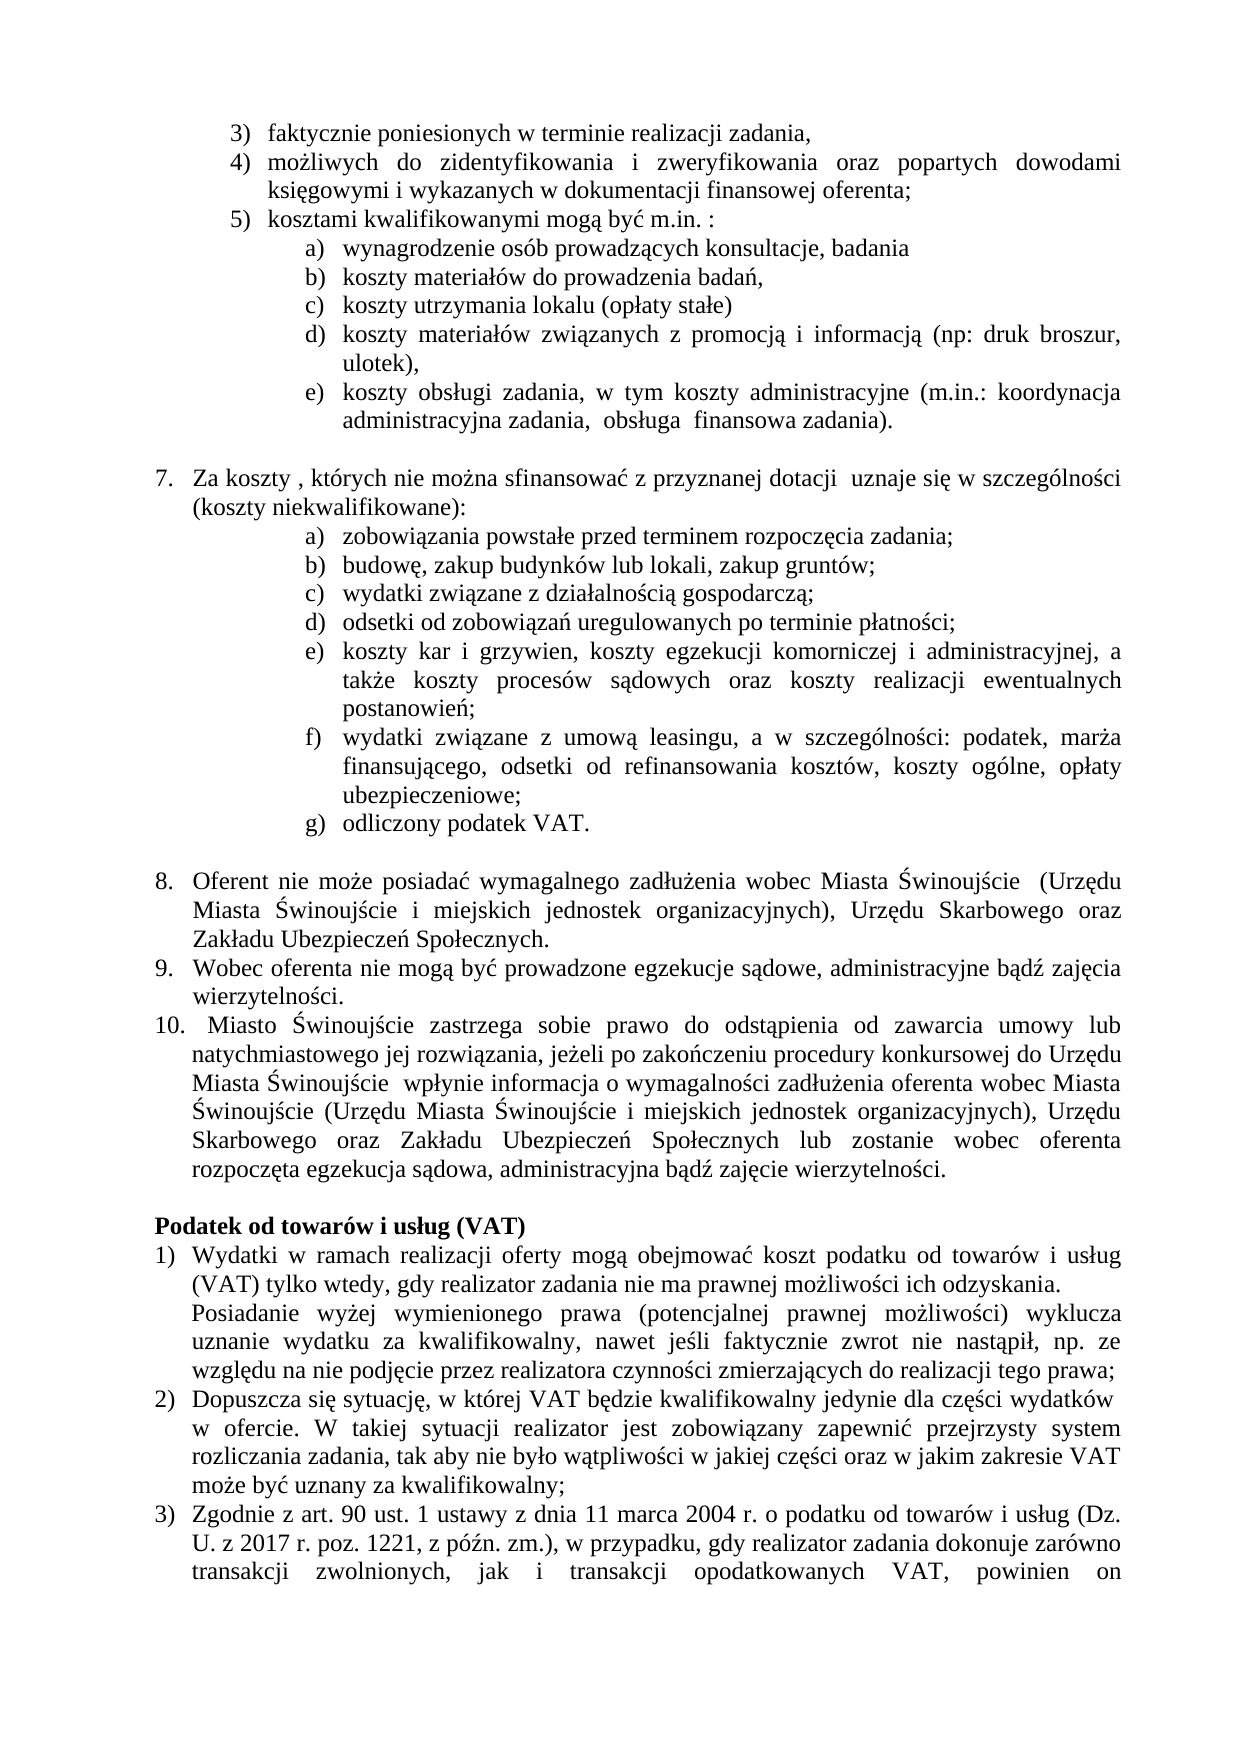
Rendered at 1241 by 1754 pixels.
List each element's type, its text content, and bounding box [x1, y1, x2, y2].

list koszty materiałów do prowadzenia badań, [305, 262, 1122, 291]
list wydatki związane z umową leasingu, a w szczególności: podatek, marża finansującego, odsetki od refinansowania kosztów, koszty ogólne, opłaty ubezpieczeniowe; [305, 722, 1122, 808]
list koszty kar i grzywien, koszty egzekucji komorniczej i administracyjnej, a także koszty procesów sądowych oraz koszty realizacji ewentualnych postanowień; [305, 636, 1122, 722]
list możliwych do zidentyfikowania i zweryfikowania oraz popartych dowodami księgowymi i wykazanych w dokumentacji finansowej oferenta; [230, 147, 1122, 204]
list Za koszty , których nie można sfinansować z przyznanej dotacji uznaje się w szczególności (koszty niekwalifikowane): [155, 463, 1122, 521]
list Miasto Świnoujście zastrzega sobie prawo do odstąpienia od zawarcia umowy lub natychmiastowego jej rozwiązania, jeżeli po zakończeniu procedury konkursowej do Urzędu Miasta Świnoujście wpłynie informacja o wymagalności zadłużenia oferenta wobec Miasta Świnoujście (Urzędu Miasta Świnoujście i miejskich jednostek organizacyjnych), Urzędu Skarbowego oraz Zakładu Ubezpieczeń Społecznych lub zostanie wobec oferenta rozpoczęta egzekucja sądowa, administracyjna bądź zajęcie wierzytelności. [154, 1010, 1122, 1183]
list wydatki związane z działalnością gospodarczą; [305, 578, 1122, 607]
list koszty utrzymania lokalu (opłaty stałe) [305, 291, 1122, 319]
list odliczony podatek VAT. [305, 808, 1122, 837]
list faktycznie poniesionych w terminie realizacji zadania, [230, 118, 1122, 147]
list wynagrodzenie osób prowadzących konsultacje, badania [305, 233, 1122, 262]
list koszty obsługi zadania, w tym koszty administracyjne (m.in.: koordynacja administracyjna zadania, obsługa finansowa zadania). [305, 377, 1122, 434]
list Dopuszcza się sytuację, w której VAT będzie kwalifikowalny jedynie dla części wydatków w ofercie. W takiej sytuacji realizator jest zobowiązany zapewnić przejrzysty system rozliczania zadania, tak aby nie było wątpliwości w jakiej części oraz w jakim zakresie VAT może być uznany za kwalifikowalny; [154, 1384, 1122, 1499]
text Posiadanie wyżej wymienionego prawa (potencjalnej prawnej możliwości) wyklucza uznanie wydatku za kwalifikowalny, nawet jeśli faktycznie zwrot nie nastąpił, np. ze względu na nie podjęcie przez realizatora czynności zmierzających do realizacji tego prawa; [191, 1298, 1122, 1384]
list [154, 1499, 1122, 1585]
text Podatek od towarów i usług (VAT) [154, 1211, 1122, 1240]
list zobowiązania powstałe przed terminem rozpoczęcia zadania; [305, 521, 1122, 550]
list Wobec oferenta nie mogą być prowadzone egzekucje sądowe, administracyjne bądź zajęcia wierzytelności. [155, 953, 1122, 1010]
list Oferent nie może posiadać wymagalnego zadłużenia wobec Miasta Świnoujście (Urzędu Miasta Świnoujście i miejskich jednostek organizacyjnych), Urzędu Skarbowego oraz Zakładu Ubezpieczeń Społecznych. [155, 866, 1122, 953]
list odsetki od zobowiązań uregulowanych po terminie płatności; [305, 607, 1122, 636]
list budowę, zakup budynków lub lokali, zakup gruntów; [305, 550, 1122, 578]
list Wydatki w ramach realizacji oferty mogą obejmować koszt podatku od towarów i usług (VAT) tylko wtedy, gdy realizator zadania nie ma prawnej możliwości ich odzyskania. [154, 1240, 1122, 1298]
list kosztami kwalifikowanymi mogą być m.in. : [230, 204, 1122, 233]
list koszty materiałów związanych z promocją i informacją (np: druk broszur, ulotek), [305, 319, 1122, 377]
